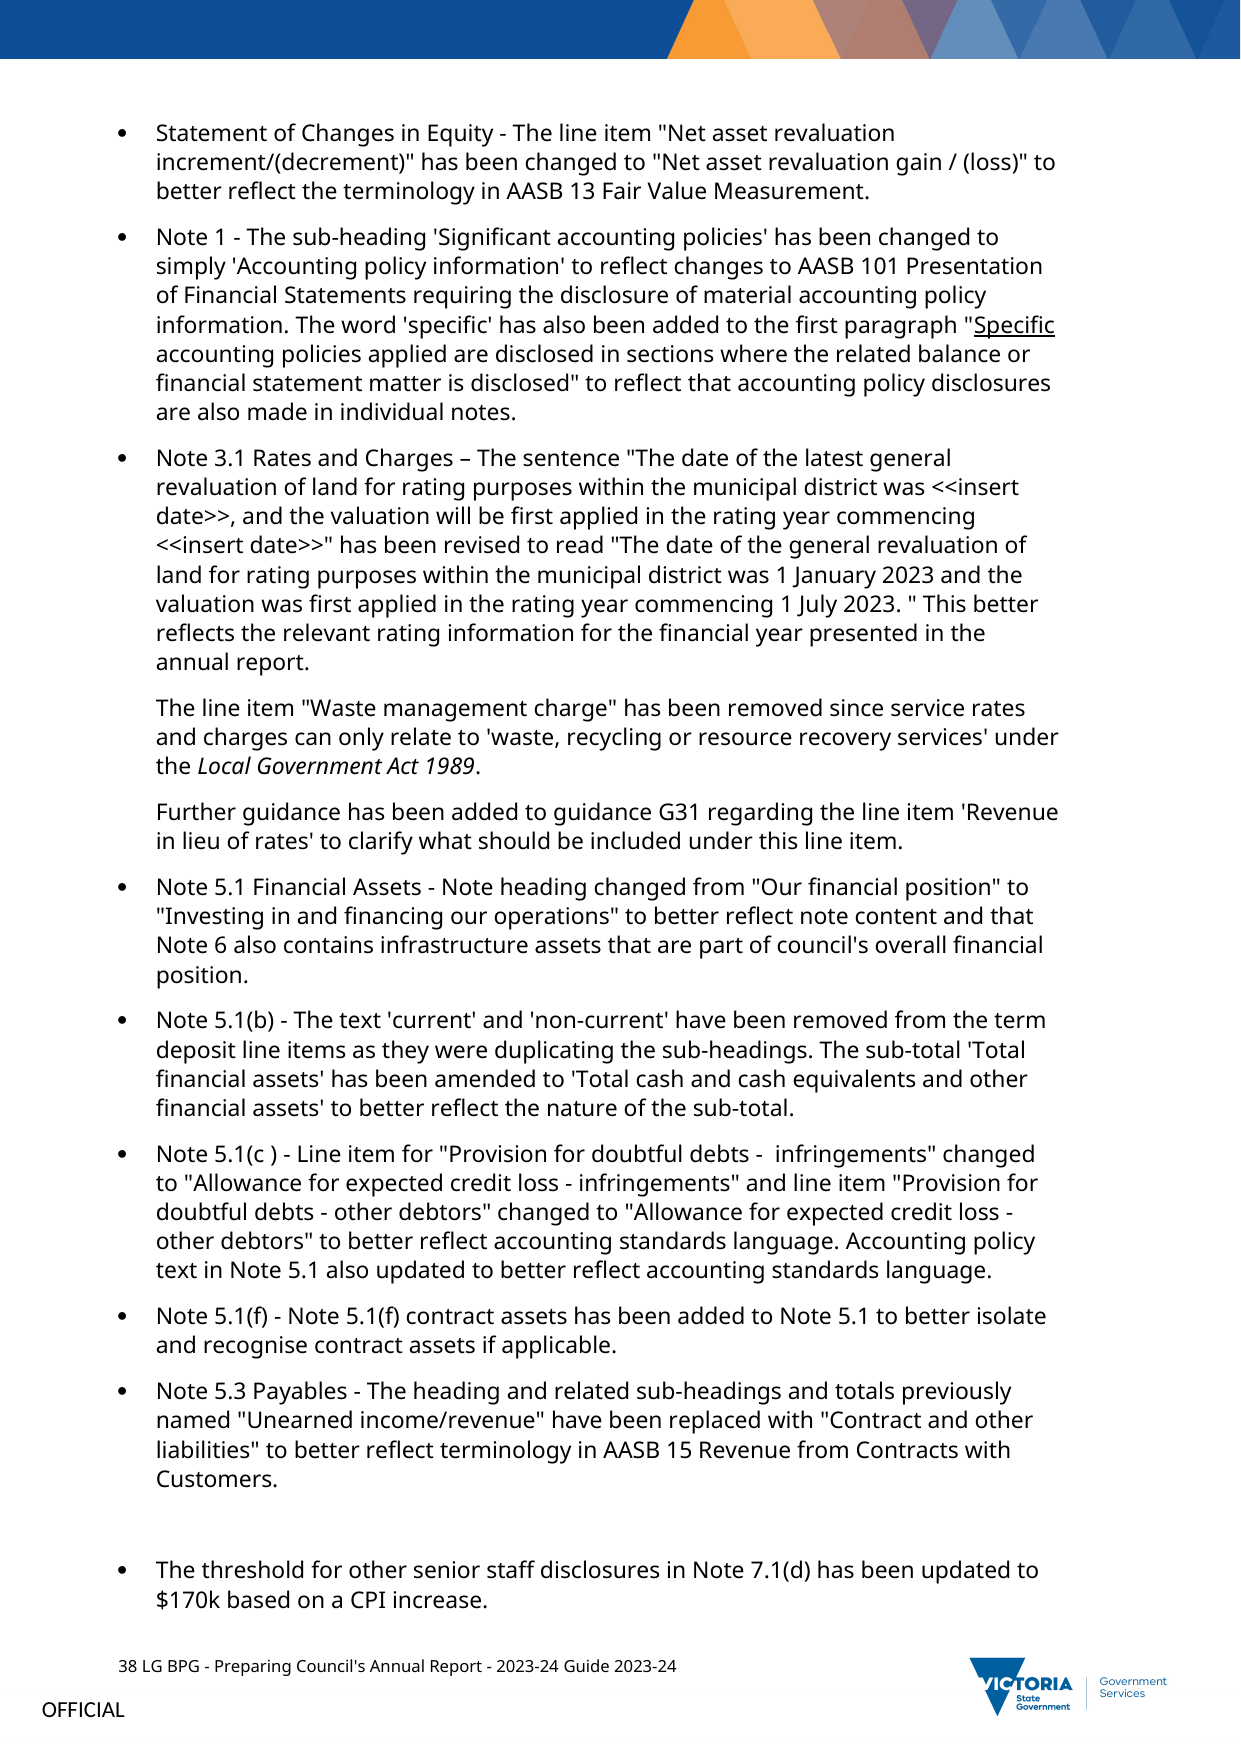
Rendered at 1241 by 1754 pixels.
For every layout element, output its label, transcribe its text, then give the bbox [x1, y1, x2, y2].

picture [0, 1640, 1241, 1754]
picture [0, 0, 1241, 59]
list Statement of Changes in Equity - The line item "Net asset revaluation increment/(decrement)" has been changed to "Net asset revaluation gain / (loss)" to better reflect the terminology in AASB 13 Fair Value Measurement. [118, 118, 1063, 206]
list Note 5.3 Payables - The heading and related sub-headings and totals previously named "Unearned income/revenue" have been replaced with "Contract and other liabilities" to better reflect terminology in AASB 15 Revenue from Contracts with Customers. [118, 1376, 1063, 1493]
list Note 1 - The sub-heading 'Significant accounting policies' has been changed to simply 'Accounting policy information' to reflect changes to AASB 101 Presentation of Financial Statements requiring the disclosure of material accounting policy information. The word 'specific' has also been added to the first paragraph "Specific accounting policies applied are disclosed in sections where the related balance or financial statement matter is disclosed" to reflect that accounting policy disclosures are also made in individual notes. [118, 222, 1063, 426]
list Note 5.1 Financial Assets - Note heading changed from "Our financial position" to "Investing in and financing our operations" to better reflect note content and that Note 6 also contains infrastructure assets that are part of council's overall financial position. [118, 872, 1063, 989]
text The line item "Waste management charge" has been removed since service rates and charges can only relate to 'waste, recycling or resource recovery services' under the Local Government Act 1989. [156, 693, 1063, 781]
list Note 5.1(f) - Note 5.1(f) contract assets has been added to Note 5.1 to better isolate and recognise contract assets if applicable. [118, 1301, 1063, 1360]
list The threshold for other senior staff disclosures in Note 7.1(d) has been updated to $170k based on a CPI increase. [118, 1556, 1063, 1614]
list Note 5.1(c ) - Line item for "Provision for doubtful debts - infringements" changed to "Allowance for expected credit loss - infringements" and line item "Provision for doubtful debts - other debtors" changed to "Allowance for expected credit loss - other debtors" to better reflect accounting standards language. Accounting policy text in Note 5.1 also updated to better reflect accounting standards language. [118, 1139, 1063, 1285]
text Further guidance has been added to guidance G31 regarding the line item 'Revenue in lieu of rates' to clarify what should be included under this line item. [156, 797, 1063, 856]
list Note 3.1 Rates and Charges – The sentence "The date of the latest general revaluation of land for rating purposes within the municipal district was <<insert date>>, and the valuation will be first applied in the rating year commencing <<insert date>>" has been revised to read "The date of the general revaluation of land for rating purposes within the municipal district was 1 January 2023 and the valuation was first applied in the rating year commencing 1 July 2023. " This better reflects the relevant rating information for the financial year presented in the annual report. [118, 443, 1063, 676]
list Note 5.1(b) - The text 'current' and 'non-current' have been removed from the term deposit line items as they were duplicating the sub-headings. The sub-total 'Total financial assets' has been amended to 'Total cash and cash equivalents and other financial assets' to better reflect the nature of the sub-total. [118, 1006, 1063, 1122]
